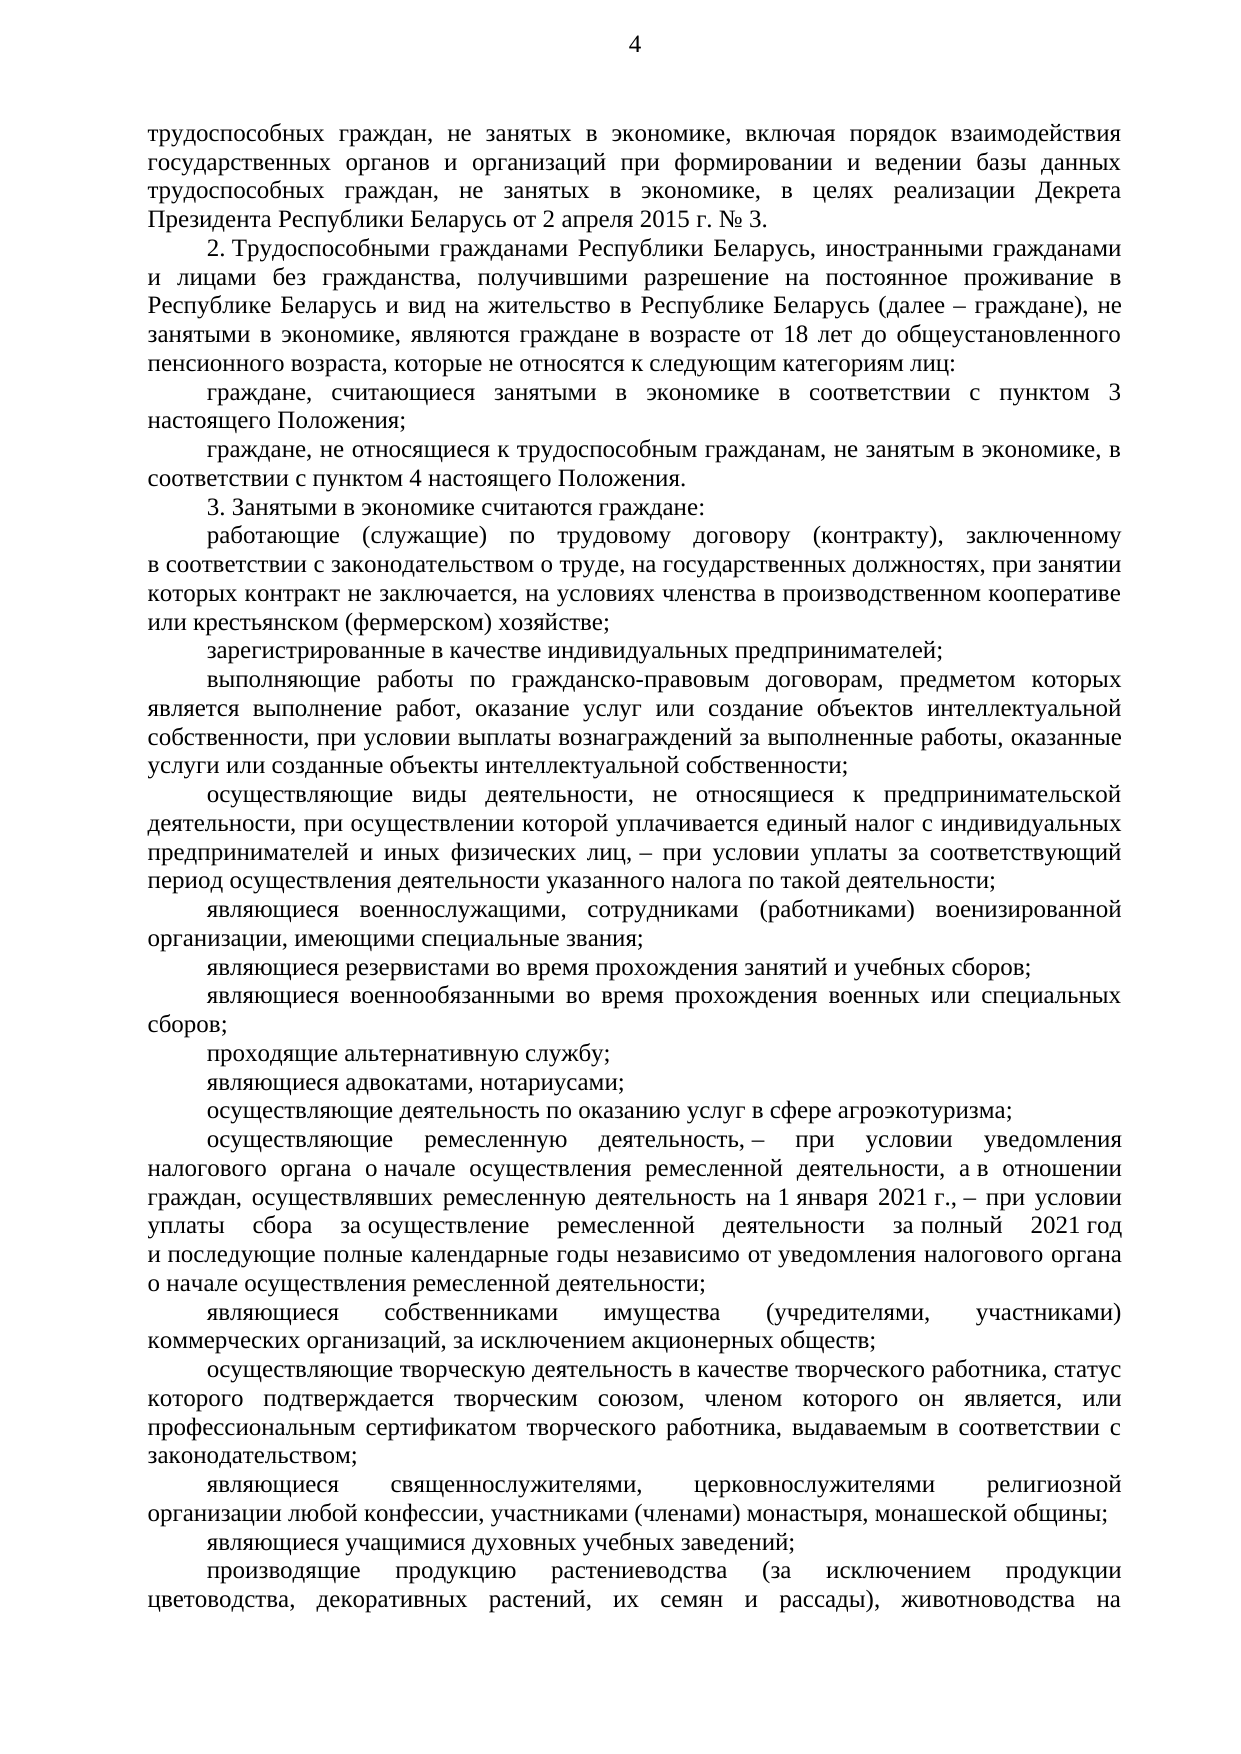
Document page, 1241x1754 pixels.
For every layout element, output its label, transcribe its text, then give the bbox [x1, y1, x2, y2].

text граждане, считающиеся занятыми в экономике в соответствии с пунктом 3 настоящего Положения; [147, 377, 1122, 434]
text выполняющие работы по гражданско-правовым договорам, предметом которых является выполнение работ, оказание услуг или создание объектов интеллектуальной собственности, при условии выплаты вознаграждений за выполненные работы, оказанные услуги или созданные объекты интеллектуальной собственности; [147, 664, 1122, 779]
text являющиеся учащимися духовных учебных заведений; [147, 1527, 1122, 1556]
text являющиеся резервистами во время прохождения занятий и учебных сборов; [147, 952, 1122, 981]
text являющиеся священнослужителями, церковнослужителями религиозной организации любой конфессии, участниками (членами) монастыря, монашеской общины; [147, 1469, 1122, 1527]
text являющиеся собственниками имущества (учредителями, участниками) коммерческих организаций, за исключением акционерных обществ; [147, 1297, 1122, 1354]
text осуществляющие ремесленную деятельность, – при условии уведомления налогового органа о начале осуществления ремесленной деятельности, а в отношении граждан, осуществлявших ремесленную деятельность на 1 января 2021 г., – при условии уплаты сбора за осуществление ремесленной деятельности за полный 2021 год и последующие полные календарные годы независимо от уведомления налогового органа о начале осуществления ремесленной деятельности; [147, 1124, 1122, 1297]
text осуществляющие творческую деятельность в качестве творческого работника, статус которого подтверждается творческим союзом, членом которого он является, или профессиональным сертификатом творческого работника, выдаваемым в соответствии с законодательством; [147, 1354, 1122, 1469]
text зарегистрированные в качестве индивидуальных предпринимателей; [147, 636, 1122, 664]
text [147, 118, 1122, 233]
text работающие (служащие) по трудовому договору (контракту), заключенному в соответствии с законодательством о труде, на государственных должностях, при занятии которых контракт не заключается, на условиях членства в производственном кооперативе или крестьянском (фермерском) хозяйстве; [147, 521, 1122, 636]
text являющиеся адвокатами, нотариусами; [147, 1067, 1122, 1096]
text 3. Занятыми в экономике считаются граждане: [147, 492, 1122, 521]
text являющиеся военнослужащими, сотрудниками (работниками) военизированной организации, имеющими специальные звания; [147, 894, 1122, 952]
text 2. Трудоспособными гражданами Республики Беларусь, иностранными гражданами и лицами без гражданства, получившими разрешение на постоянное проживание в Республике Беларусь и вид на жительство в Республике Беларусь (далее – граждане), не занятыми в экономике, являются граждане в возрасте от 18 лет до общеустановленного пенсионного возраста, которые не относятся к следующим категориям лиц: [147, 233, 1122, 377]
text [147, 1556, 1122, 1613]
text осуществляющие деятельность по оказанию услуг в сфере агроэкотуризма; [147, 1096, 1122, 1124]
text проходящие альтернативную службу; [147, 1038, 1122, 1067]
text осуществляющие виды деятельности, не относящиеся к предпринимательской деятельности, при осуществлении которой уплачивается единый налог с индивидуальных предпринимателей и иных физических лиц, – при условии уплаты за соответствующий период осуществления деятельности указанного налога по такой деятельности; [147, 779, 1122, 894]
text граждане, не относящиеся к трудоспособным гражданам, не занятым в экономике, в соответствии с пунктом 4 настоящего Положения. [147, 434, 1122, 492]
text являющиеся военнообязанными во время прохождения военных или специальных сборов; [147, 981, 1122, 1038]
